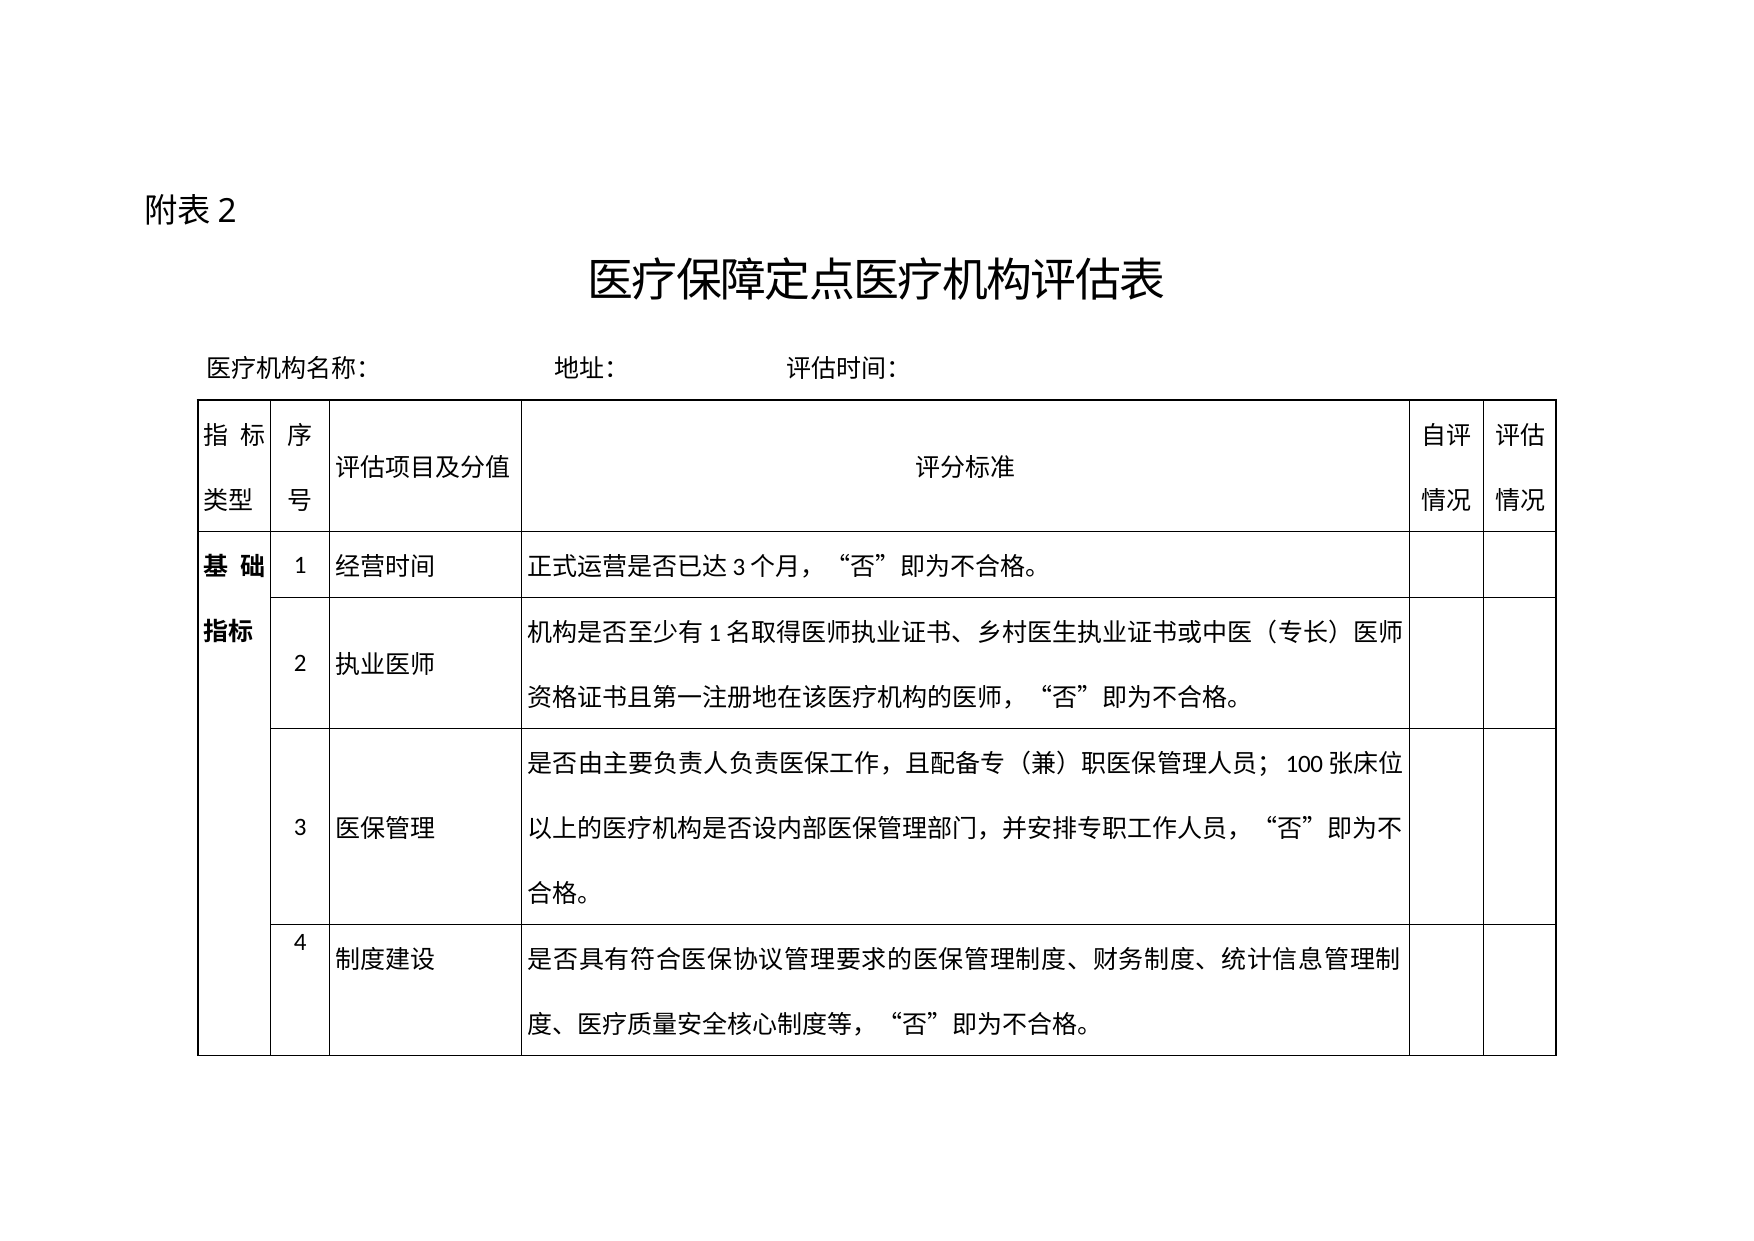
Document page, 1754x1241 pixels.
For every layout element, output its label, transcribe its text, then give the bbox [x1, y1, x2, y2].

table_header 评估项目及分值 [330, 401, 521, 531]
table_cell 医保管理 [330, 729, 521, 924]
table_header 自评情况 [1410, 401, 1483, 531]
table_cell 制度建设 [330, 925, 521, 1055]
table_cell [1410, 729, 1483, 924]
table_cell [1484, 532, 1555, 597]
table_cell 是否由主要负责人负责医保工作，且配备专（兼）职医保管理人员；100张床位以上的医疗机构是否设内部医保管理部门，并安排专职工作人员，“否”即为不合格。 [522, 729, 1409, 924]
table_header 序号 [271, 401, 329, 531]
table_cell 4 [271, 925, 329, 1055]
text 附表2 [144, 173, 1610, 235]
table_cell 是否具有符合医保协议管理要求的医保管理制度、财务制度、统计信息管理制度、医疗质量安全核心制度等，“否”即为不合格。 [522, 925, 1409, 1055]
table_cell 执业医师 [330, 598, 521, 728]
table_cell 经营时间 [330, 532, 521, 597]
table_cell [1410, 925, 1483, 1055]
table_cell 1 [271, 532, 329, 597]
table_cell [1410, 532, 1483, 597]
table_cell [1410, 598, 1483, 728]
text 医疗机构名称： 地址： 评估时间： [144, 334, 1610, 399]
text 医疗保障定点医疗机构评估表 [144, 247, 1610, 309]
table_header 指标类型 [199, 401, 270, 531]
table_header 评估情况 [1484, 401, 1555, 531]
table_cell 基础指标 [199, 532, 270, 1055]
table_cell 机构是否至少有1名取得医师执业证书、乡村医生执业证书或中医（专长）医师资格证书且第一注册地在该医疗机构的医师，“否”即为不合格。 [522, 598, 1409, 728]
table_cell 2 [271, 598, 329, 728]
table_cell [1484, 925, 1555, 1055]
table_header 评分标准 [522, 401, 1409, 531]
table_cell 3 [271, 729, 329, 924]
table_cell 正式运营是否已达3个月，“否”即为不合格。 [522, 532, 1409, 597]
table_cell [1484, 598, 1555, 728]
table_cell [1484, 729, 1555, 924]
